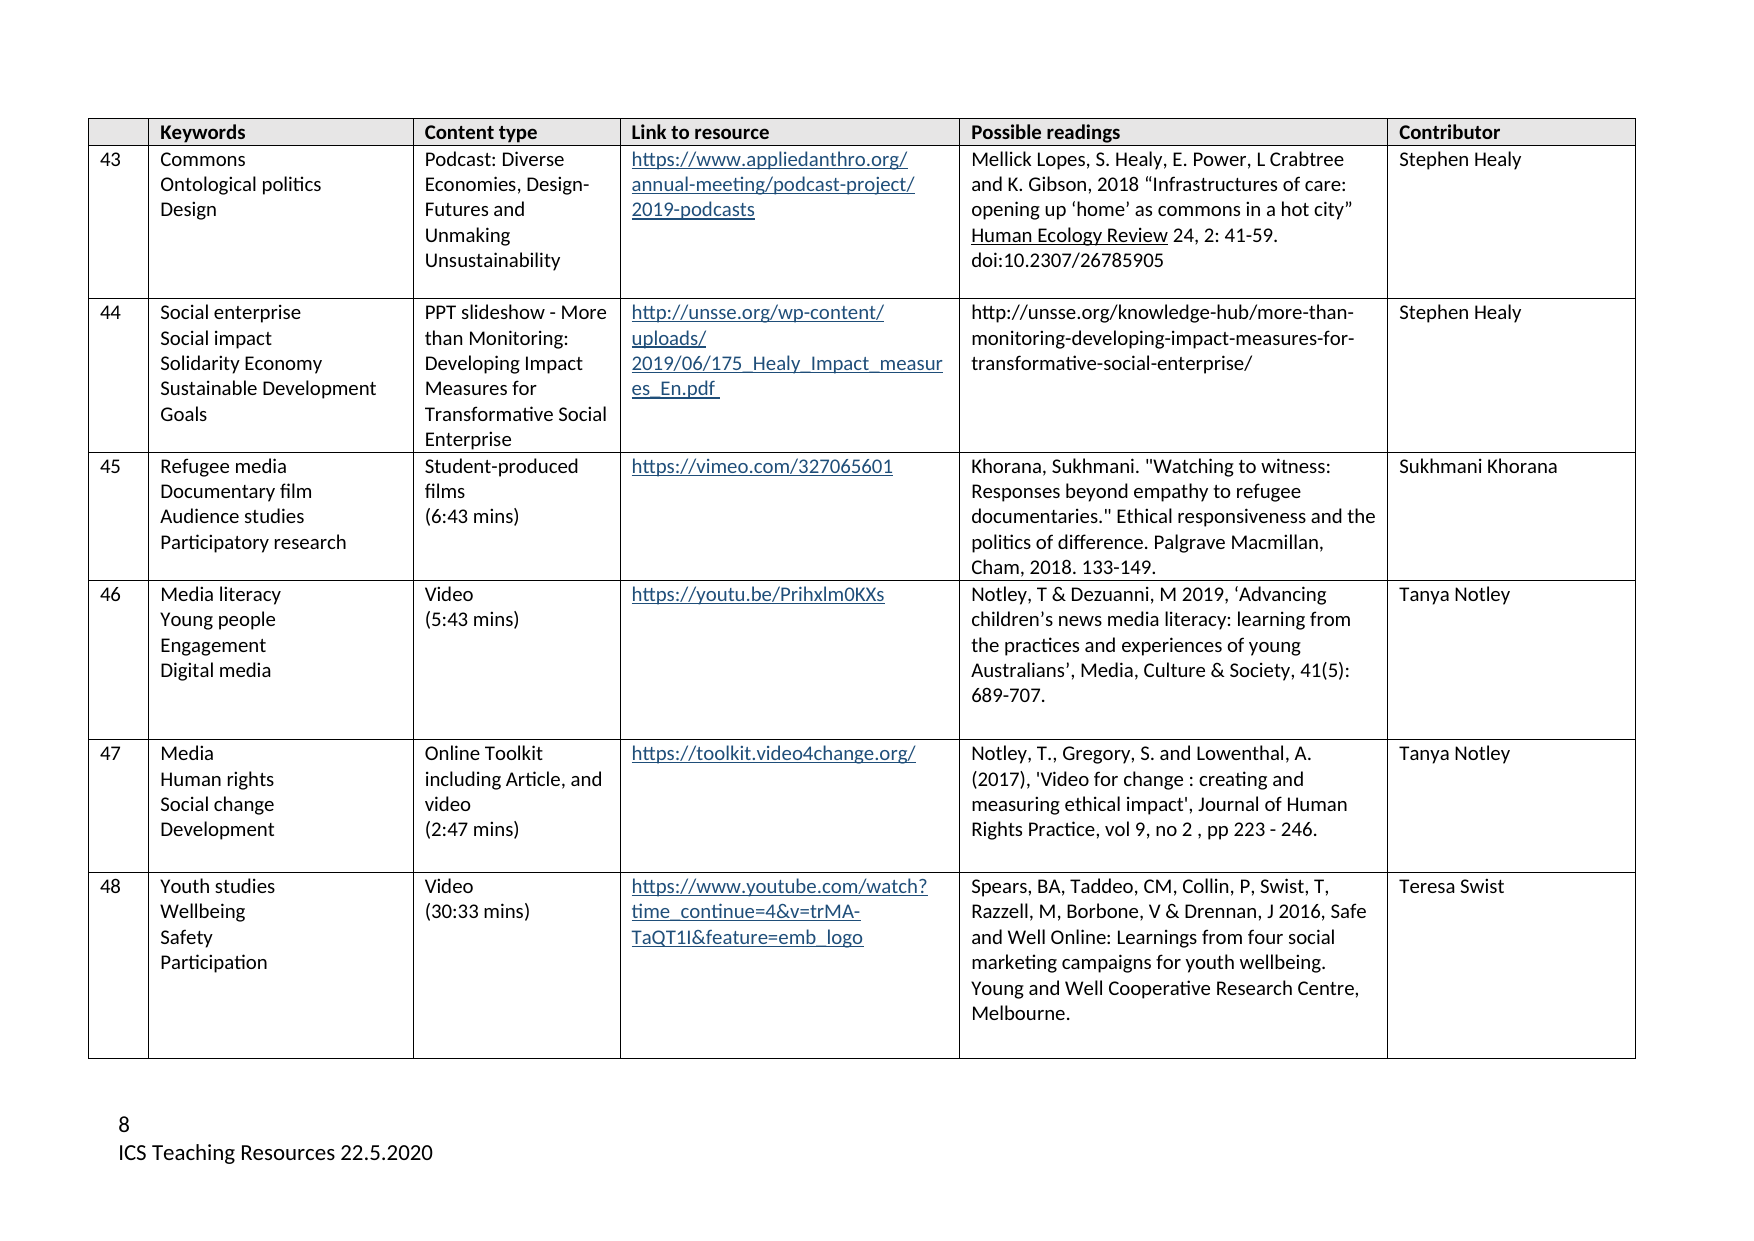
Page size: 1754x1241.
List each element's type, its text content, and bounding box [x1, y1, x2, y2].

table_cell Media Human rights Social change Development [149, 740, 413, 872]
table_cell https://www.appliedanthro.org/annual-meeting/podcast-project/2019-podcasts [621, 146, 959, 298]
table_cell Youth studies Wellbeing Safety Participation [149, 873, 413, 1058]
table_cell Mellick Lopes, S. Healy, E. Power, L Crabtree and K. Gibson, 2018 “Infrastructures of care: opening up ‘home’ as commons in a hot city” Human Ecology Review 24, 2: 41-59. doi:10.2307/26785905 [960, 146, 1387, 298]
table_header Link to resource [621, 119, 959, 145]
table_cell Stephen Healy [1388, 146, 1635, 298]
table_cell https://www.youtube.com/watch?time_continue=4&v=trMA-TaQT1I&feature=emb_logo [621, 873, 959, 1058]
table_cell Stephen Healy [1388, 299, 1635, 452]
table_header Possible readings [960, 119, 1387, 145]
table_cell 43 [89, 146, 148, 298]
table_cell 48 [89, 873, 148, 1058]
table_header Content type [414, 119, 620, 145]
table_cell Sukhmani Khorana [1388, 453, 1635, 580]
table_header Contributor [1388, 119, 1635, 145]
table_cell Notley, T., Gregory, S. and Lowenthal, A. (2017), 'Video for change : creating and measuring ethical impact', Journal of Human Rights Practice, vol 9, no 2 , pp 223 - 246. [960, 740, 1387, 872]
table_cell Teresa Swist [1388, 873, 1635, 1058]
table_cell Tanya Notley [1388, 740, 1635, 872]
table_cell 47 [89, 740, 148, 872]
table_cell Commons Ontological politics Design [149, 146, 413, 298]
table_cell Notley, T & Dezuanni, M 2019, ‘Advancing children’s news media literacy: learning from the practices and experiences of young Australians’, Media, Culture & Society, 41(5): 689-707. [960, 581, 1387, 739]
table_header Keywords [149, 119, 413, 145]
table_cell http://unsse.org/knowledge-hub/more-than-monitoring-developing-impact-measures-for-transformative-social-enterprise/ [960, 299, 1387, 452]
table_cell 44 [89, 299, 148, 452]
table_cell Khorana, Sukhmani. "Watching to witness: Responses beyond empathy to refugee documentaries." Ethical responsiveness and the politics of difference. Palgrave Macmillan, Cham, 2018. 133-149. [960, 453, 1387, 580]
table_cell Social enterprise Social impact Solidarity Economy Sustainable Development Goals [149, 299, 413, 452]
table_cell Podcast: Diverse Economies, Design-Futures and Unmaking Unsustainability [414, 146, 620, 298]
table_cell PPT slideshow - More than Monitoring: Developing Impact Measures for Transformative Social Enterprise [414, 299, 620, 452]
table_cell Video (5:43 mins) [414, 581, 620, 739]
table_cell https://toolkit.video4change.org/ [621, 740, 959, 872]
table_cell https://vimeo.com/327065601 [621, 453, 959, 580]
table_cell Tanya Notley [1388, 581, 1635, 739]
table_cell Video (30:33 mins) [414, 873, 620, 1058]
table_cell https://youtu.be/Prihxlm0KXs [621, 581, 959, 739]
table_cell Media literacy Young people Engagement Digital media [149, 581, 413, 739]
table_cell Student-produced films (6:43 mins) [414, 453, 620, 580]
table_cell Spears, BA, Taddeo, CM, Collin, P, Swist, T, Razzell, M, Borbone, V & Drennan, J 2016, Safe and Well Online: Learnings from four social marketing campaigns for youth wellbeing. Young and Well Cooperative Research Centre, Melbourne. [960, 873, 1387, 1058]
table_cell Refugee media Documentary film Audience studies Participatory research [149, 453, 413, 580]
table_cell 45 [89, 453, 148, 580]
table_cell http://unsse.org/wp-content/uploads/2019/06/175_Healy_Impact_measures_En.pdf [621, 299, 959, 452]
table_cell Online Toolkit including Article, and video (2:47 mins) [414, 740, 620, 872]
table_cell 46 [89, 581, 148, 739]
table_header [89, 119, 148, 145]
